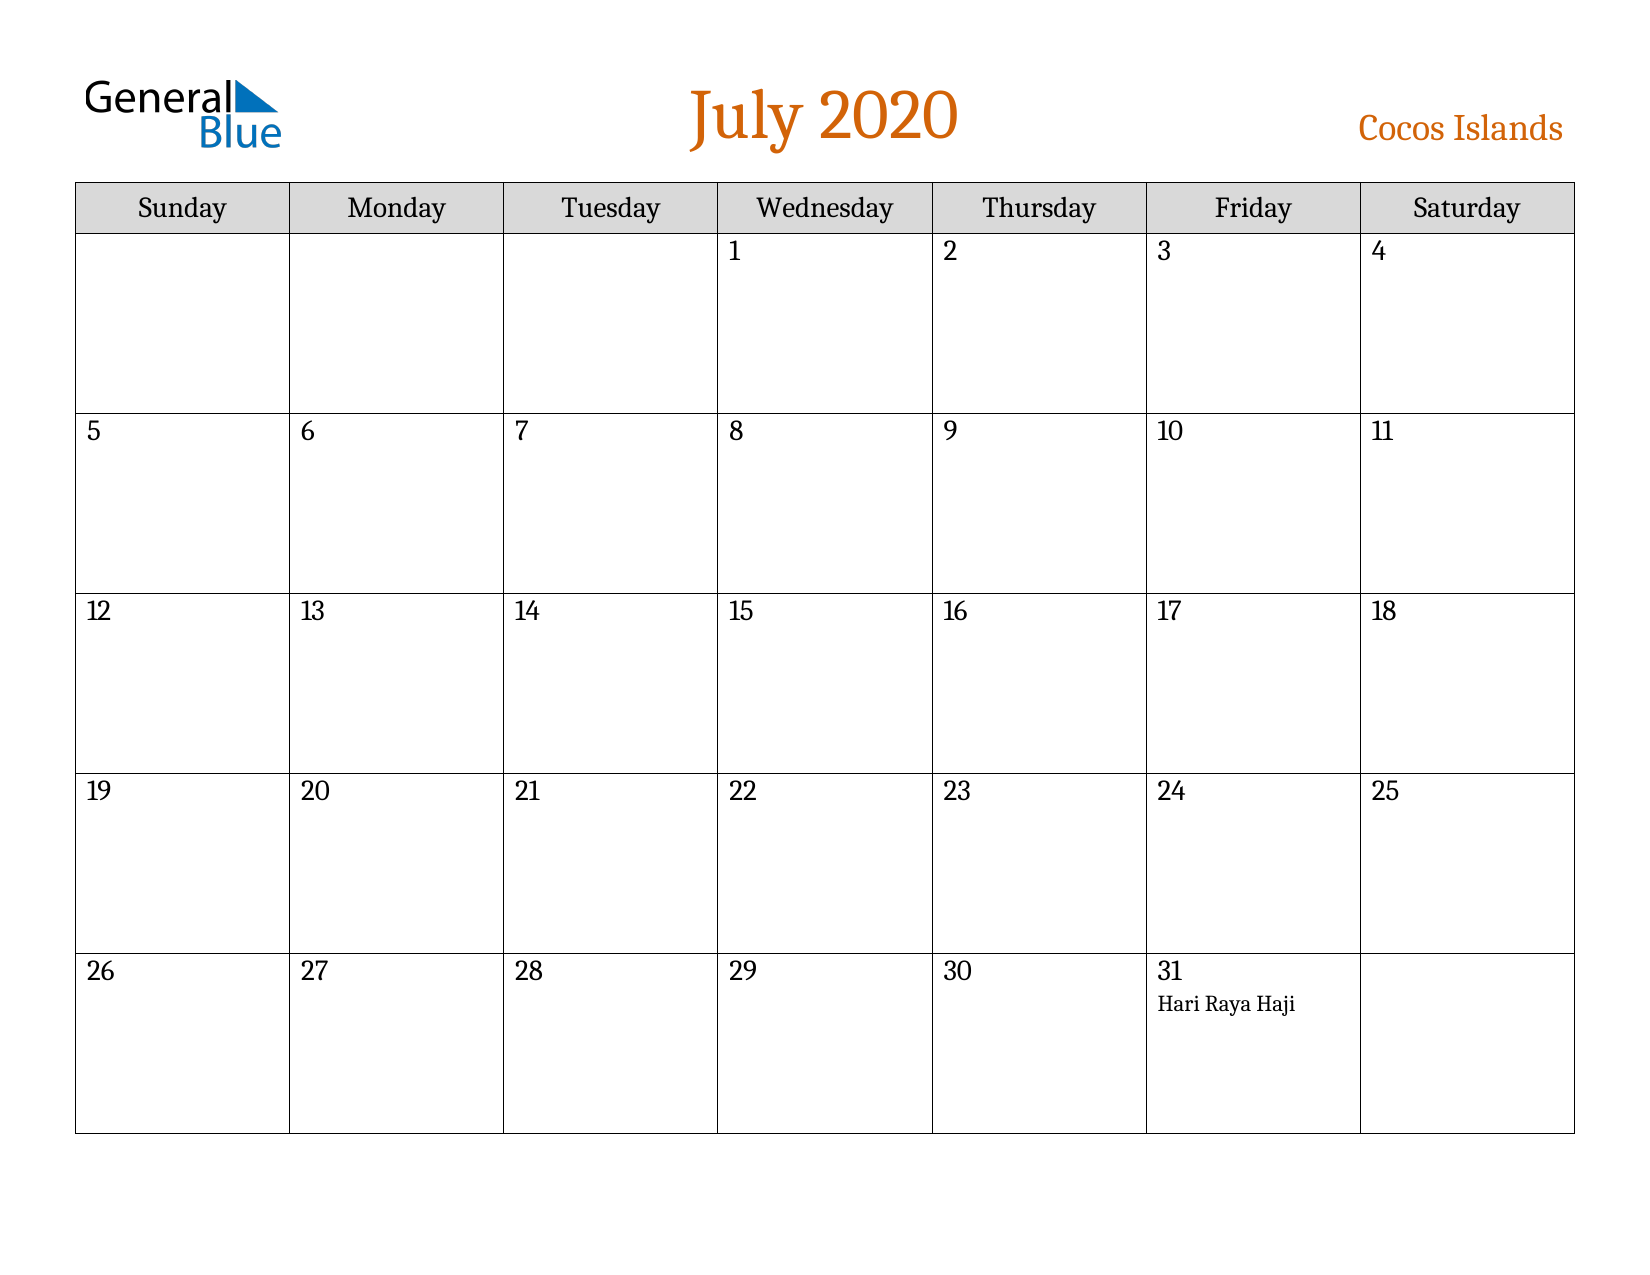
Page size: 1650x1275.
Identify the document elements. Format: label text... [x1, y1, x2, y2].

table_cell 25 [1361, 774, 1574, 810]
table_cell [1361, 990, 1574, 1133]
table_header July 2020 [504, 75, 1146, 182]
table_cell [933, 450, 1146, 593]
table_cell Tuesday [504, 183, 717, 233]
table_cell [1361, 630, 1574, 773]
table_cell [290, 810, 503, 953]
table_cell [504, 990, 717, 1133]
table_cell [718, 810, 932, 953]
table_cell Friday [1147, 183, 1360, 233]
table_cell [1361, 450, 1574, 593]
table_cell [1147, 270, 1360, 413]
table_cell [504, 270, 717, 413]
table_cell [76, 270, 289, 413]
table_cell 16 [933, 594, 1146, 630]
table_cell 5 [76, 414, 289, 450]
table_cell [718, 990, 932, 1133]
table_cell [76, 810, 289, 953]
table_cell 21 [504, 774, 717, 810]
table_cell Saturday [1361, 183, 1574, 233]
table_cell 12 [76, 594, 289, 630]
table_cell [504, 630, 717, 773]
table_cell 15 [718, 594, 932, 630]
table_cell [1147, 450, 1360, 593]
table_cell 2 [933, 234, 1146, 270]
table_cell [1361, 810, 1574, 953]
table_cell [1147, 810, 1360, 953]
table_cell [290, 630, 503, 773]
table_cell 20 [290, 774, 503, 810]
table_cell 23 [933, 774, 1146, 810]
table_cell [76, 990, 289, 1133]
table_cell 17 [1147, 594, 1360, 630]
table_cell [504, 810, 717, 953]
table_cell [718, 630, 932, 773]
table_cell 26 [76, 954, 289, 990]
table_cell Hari Raya Haji [1147, 990, 1360, 1133]
table_cell 24 [1147, 774, 1360, 810]
table_cell 28 [504, 954, 717, 990]
table_cell Thursday [933, 183, 1146, 233]
table_cell Wednesday [718, 183, 932, 233]
table_cell [933, 810, 1146, 953]
picture [86, 80, 281, 148]
table_header [76, 75, 503, 182]
table_cell 7 [504, 414, 717, 450]
table_cell [1147, 630, 1360, 773]
table_cell [718, 270, 932, 413]
table_cell [933, 990, 1146, 1133]
table_cell [76, 630, 289, 773]
table_cell [1361, 954, 1574, 990]
table_cell [718, 450, 932, 593]
table_cell [290, 270, 503, 413]
table_cell [504, 234, 717, 270]
table_cell 30 [933, 954, 1146, 990]
table_cell 22 [718, 774, 932, 810]
table_cell [1361, 270, 1574, 413]
table_cell 10 [1147, 414, 1360, 450]
table_cell [290, 234, 503, 270]
table_cell [933, 270, 1146, 413]
table_cell [76, 450, 289, 593]
table_cell 18 [1361, 594, 1574, 630]
table_cell 8 [718, 414, 932, 450]
table_cell 27 [290, 954, 503, 990]
table_cell 11 [1361, 414, 1574, 450]
table_cell 9 [933, 414, 1146, 450]
table_cell 29 [718, 954, 932, 990]
table_cell 13 [290, 594, 503, 630]
table_cell 19 [76, 774, 289, 810]
table_cell [76, 234, 289, 270]
table_cell 3 [1147, 234, 1360, 270]
table_cell 14 [504, 594, 717, 630]
table_cell 31 [1147, 954, 1360, 990]
table_cell [290, 990, 503, 1133]
table_cell [933, 630, 1146, 773]
table_cell 4 [1361, 234, 1574, 270]
table_cell 1 [718, 234, 932, 270]
table_cell Sunday [76, 183, 289, 233]
table_cell [504, 450, 717, 593]
table_header Cocos Islands [1146, 75, 1574, 182]
table_cell Monday [290, 183, 503, 233]
table_cell 6 [290, 414, 503, 450]
table_cell [290, 450, 503, 593]
